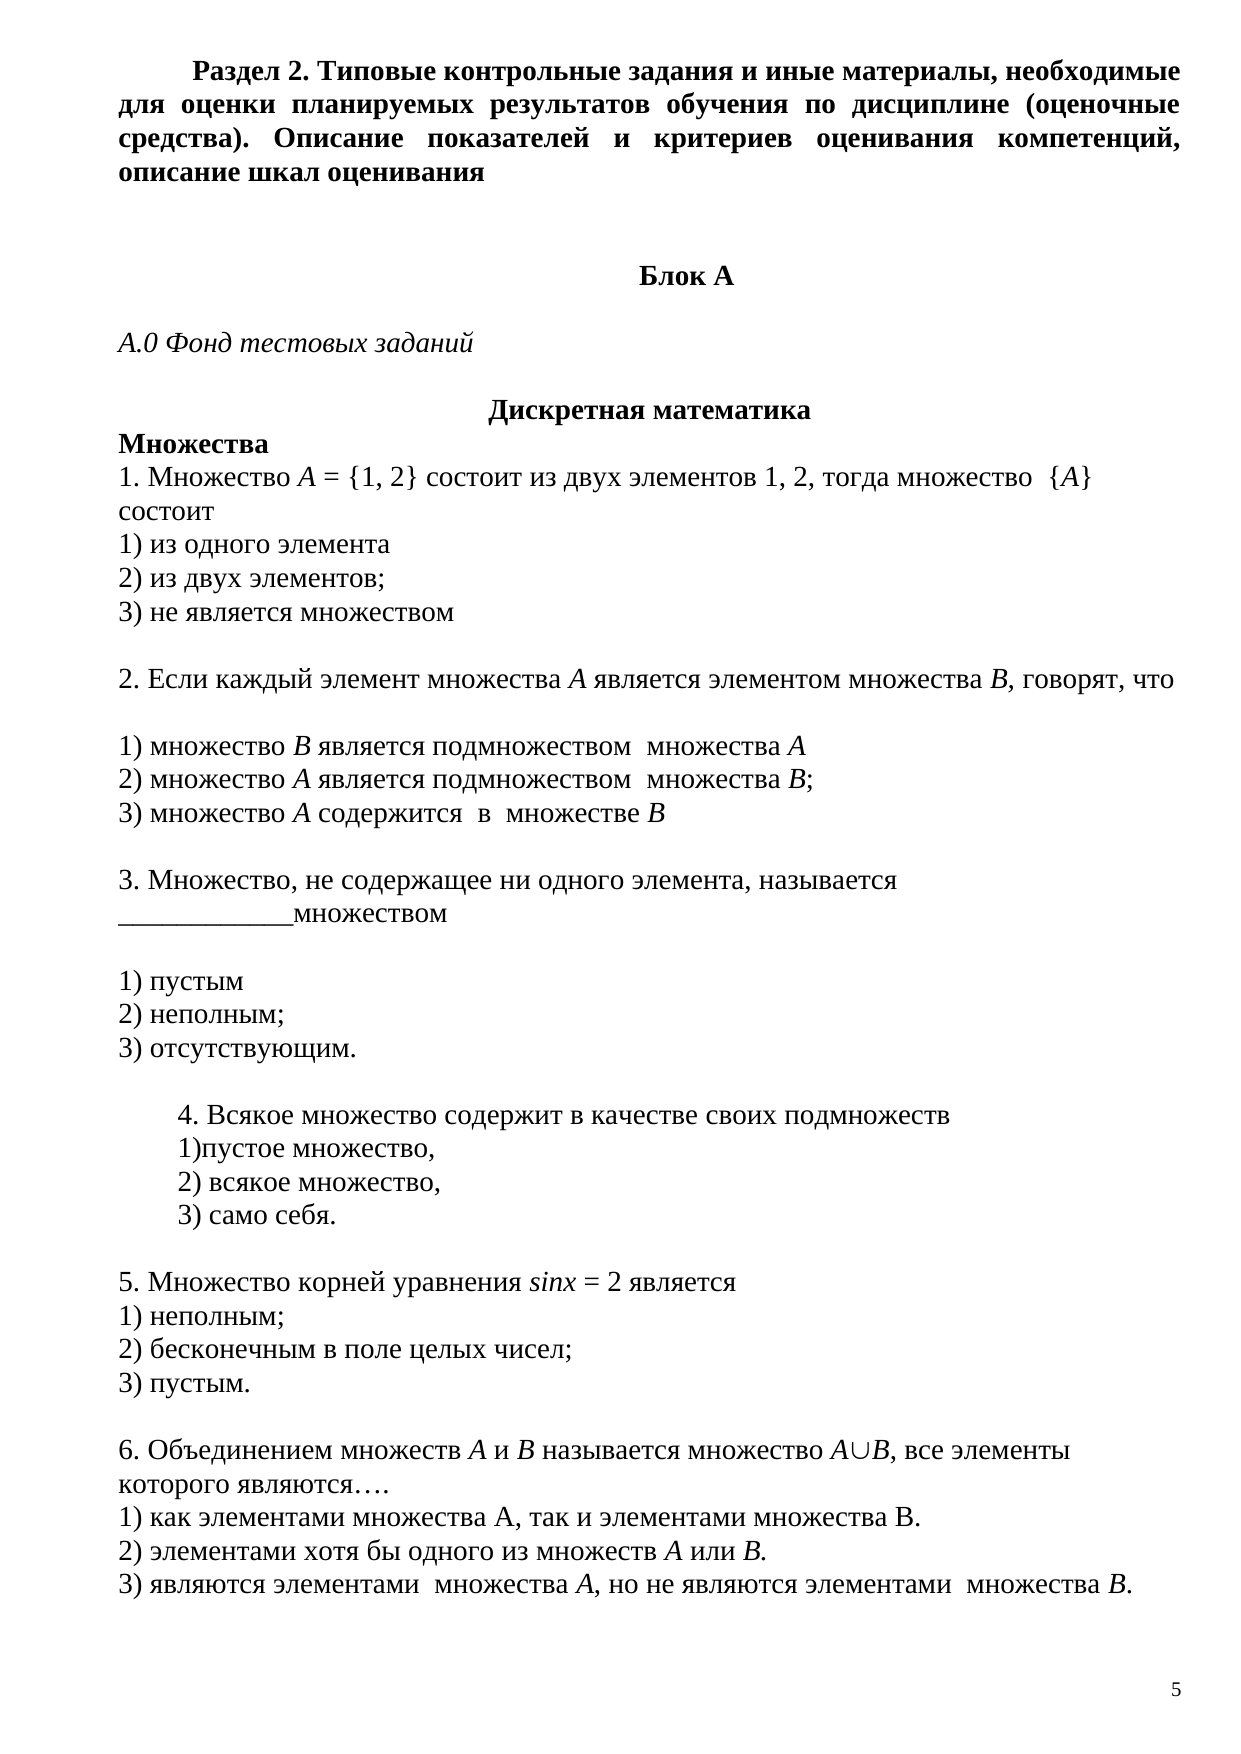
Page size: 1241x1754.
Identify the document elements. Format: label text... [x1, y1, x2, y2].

text 2) множество А является подмножеством множества В; [118, 761, 1181, 795]
text 1) неполным; [118, 1298, 1181, 1332]
text 1) как элементами множества А, так и элементами множества В. [118, 1499, 1181, 1533]
text А.0 Фонд тестовых заданий [118, 325, 1181, 359]
text 3) являются элементами множества А, но не являются элементами множества В. [118, 1567, 1181, 1600]
text 1. Множество А = {1, 2} состоит из двух элементов 1, 2, тогда множество {А} состоит [118, 459, 1181, 527]
text 1) пустым [118, 963, 1181, 996]
text 3) не является множеством [118, 594, 1181, 627]
text 3) множество А содержится в множестве В [118, 795, 1181, 828]
text 1) из одного элемента [118, 527, 1181, 560]
text 5. Множество корней уравнения sinx = 2 является [118, 1264, 1181, 1298]
text 3) само себя. [118, 1197, 1181, 1231]
text Множества [118, 426, 1181, 459]
text 4. Всякое множество содержит в качестве своих подмножеств [118, 1097, 1181, 1130]
text 2) элементами хотя бы одного из множеств А или В. [118, 1533, 1181, 1567]
text 2) из двух элементов; [118, 560, 1181, 594]
text 3) пустым. [118, 1365, 1181, 1399]
text 2) всякое множество, [118, 1164, 1181, 1197]
text 2) неполным; [118, 996, 1181, 1030]
text 1) множество В является подмножеством множества А [118, 728, 1181, 761]
text Раздел 2. Типовые контрольные задания и иные материалы, необходимые для оценки планируемых результатов обучения по дисциплине (оценочные средства). Описание показателей и критериев оценивания компетенций, описание шкал оценивания [118, 53, 1181, 187]
text Дискретная математика [118, 392, 1181, 426]
text 3. Множество, не содержащее ни одного элемента, называется ____________множеством [118, 862, 1181, 929]
text 2) бесконечным в поле целых чисел; [118, 1332, 1181, 1365]
text 6. Объединением множеств А и В называется множество АВ, все элементы которого являются…. [118, 1432, 1181, 1499]
text Блок А [118, 258, 1181, 292]
text 3) отсутствующим. [118, 1030, 1181, 1063]
text 1)пустое множество, [118, 1130, 1181, 1164]
text 2. Если каждый элемент множества А является элементом множества В, говорят, что [118, 661, 1181, 694]
